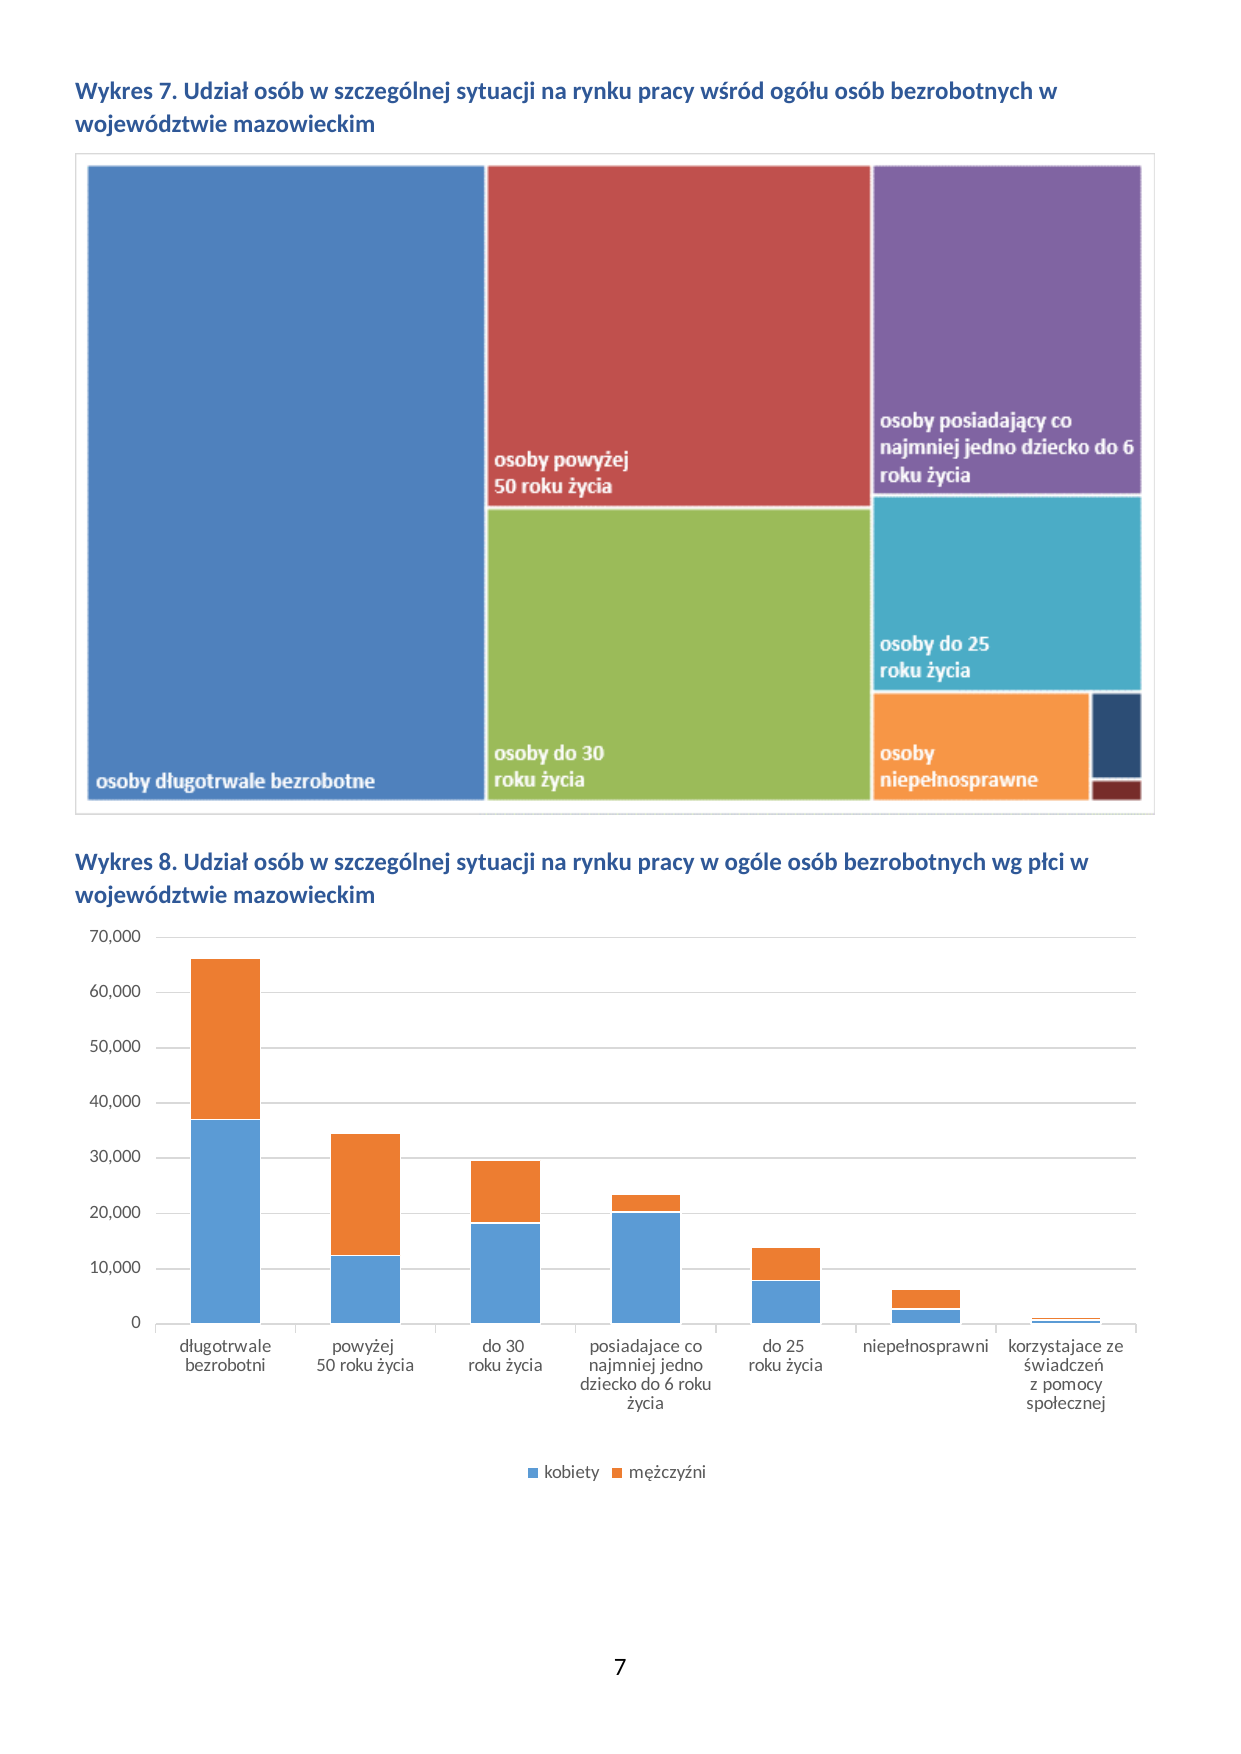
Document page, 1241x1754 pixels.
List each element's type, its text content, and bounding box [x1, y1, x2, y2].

subtitle Wykres 8. Udział osób w szczególnej sytuacji na rynku pracy w ogóle osób bezrobotnych wg płci w województwie mazowieckim [75, 846, 1165, 910]
subtitle Wykres 7. Udział osób w szczególnej sytuacji na rynku pracy wśród ogółu osób bezrobotnych w województwie mazowieckim [75, 75, 1165, 138]
picture [75, 153, 1155, 815]
